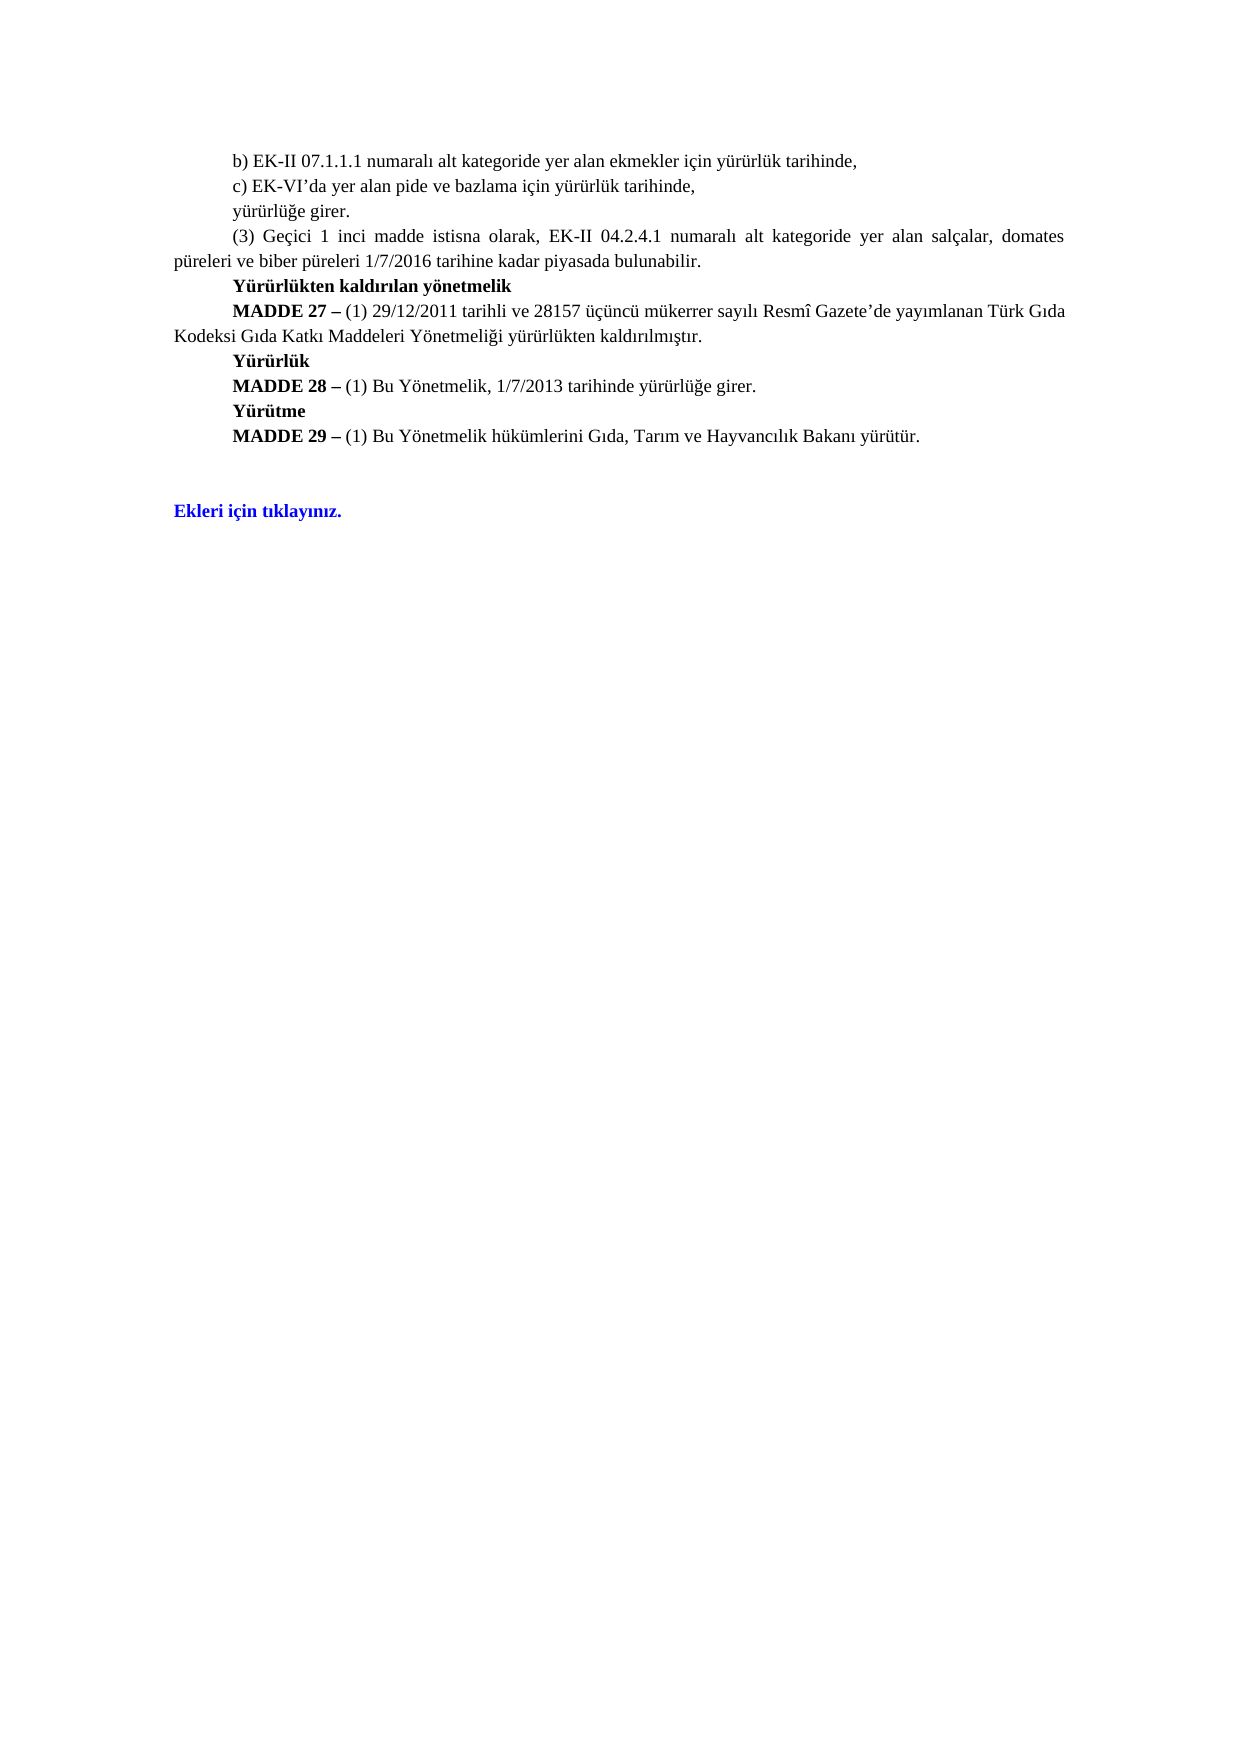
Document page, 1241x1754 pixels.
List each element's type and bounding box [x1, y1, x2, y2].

table_header [146, 148, 1094, 573]
